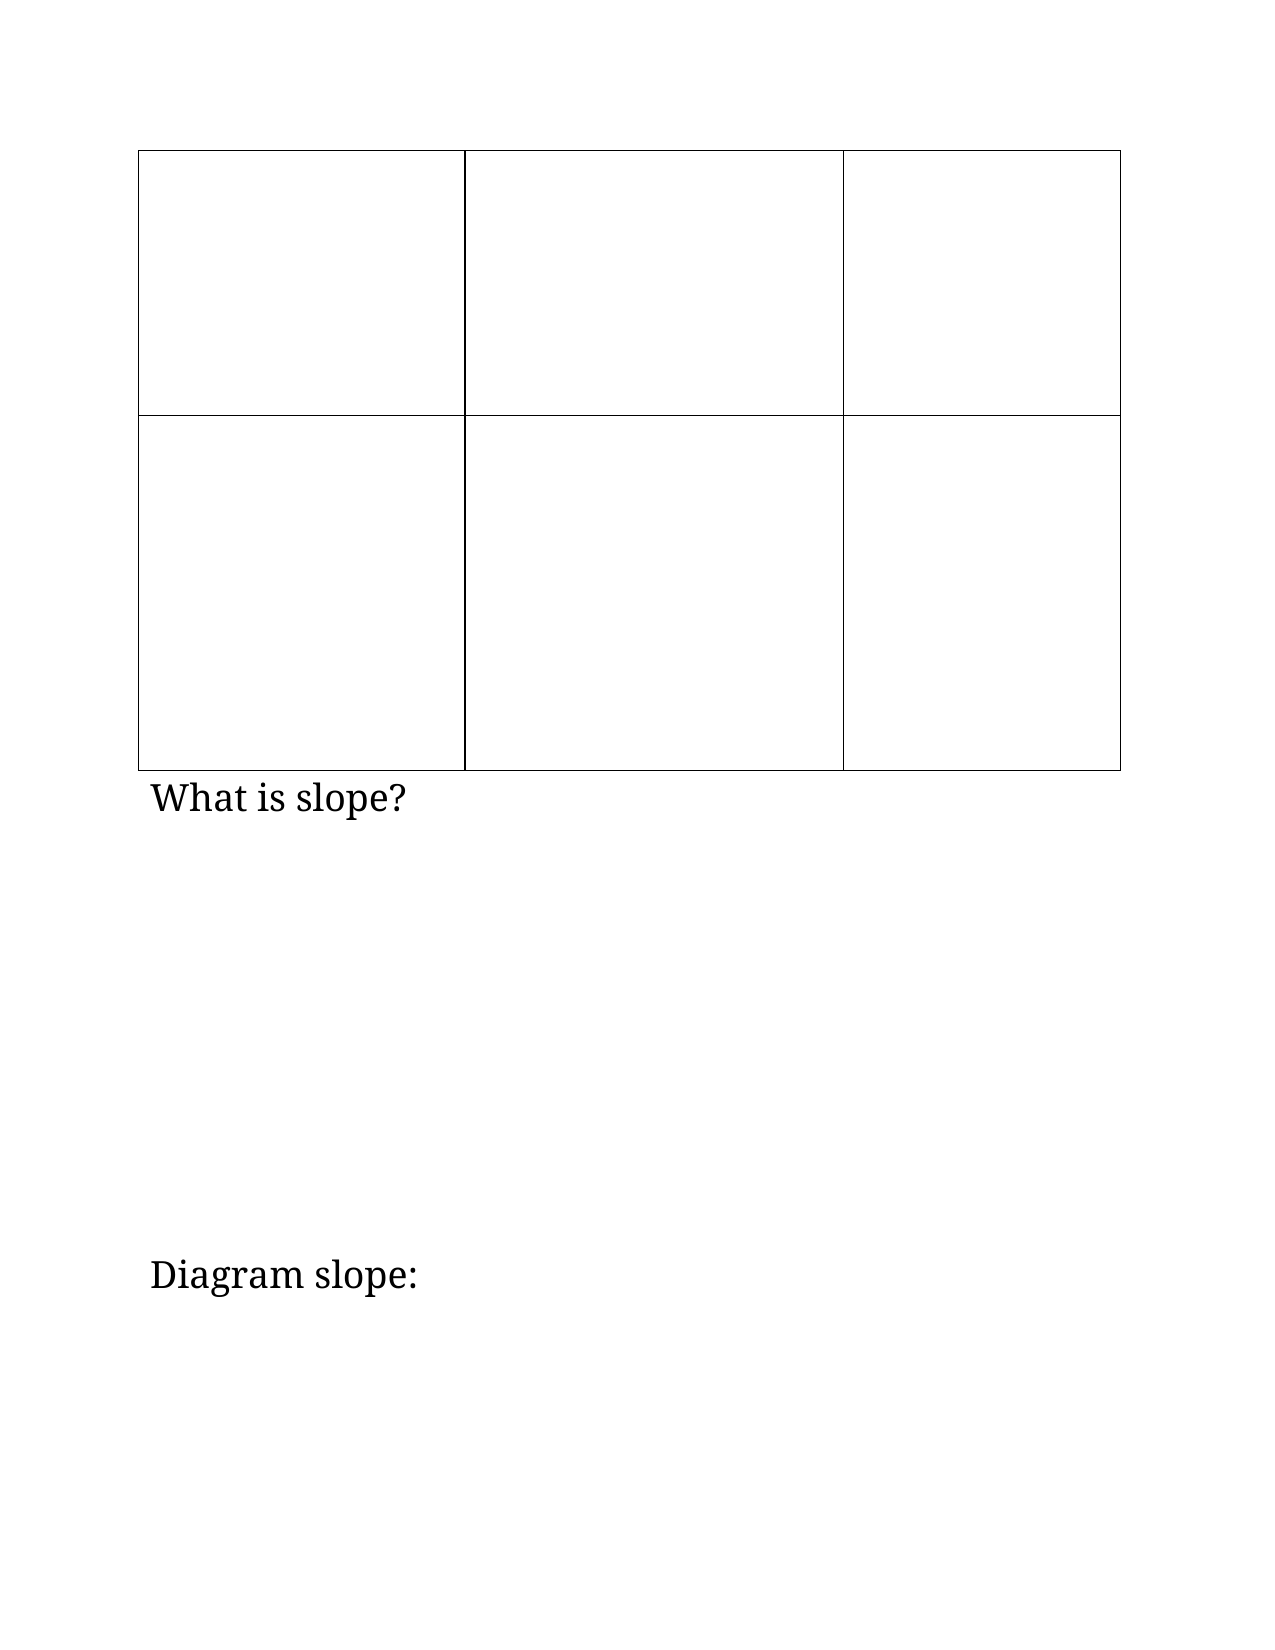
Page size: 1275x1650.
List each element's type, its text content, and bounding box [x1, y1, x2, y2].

table_cell [139, 416, 464, 770]
text What is slope? [150, 771, 1125, 822]
table_cell [466, 416, 843, 770]
table_cell [844, 416, 1120, 770]
table_cell [844, 151, 1120, 415]
text Diagram slope: [150, 1248, 1125, 1299]
table_cell [139, 151, 464, 415]
table_cell [466, 151, 843, 415]
